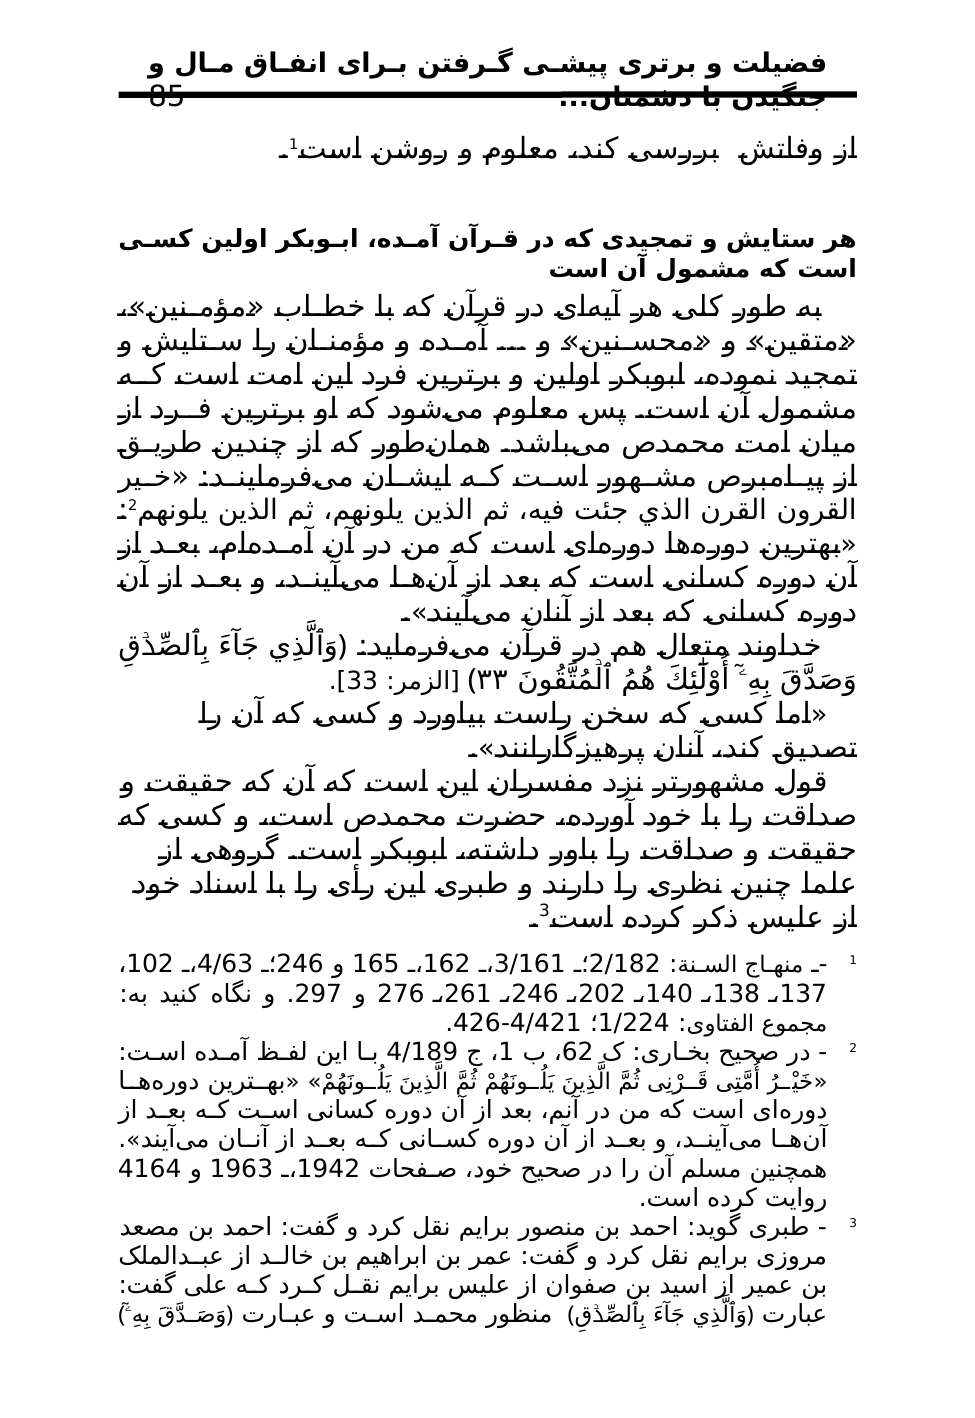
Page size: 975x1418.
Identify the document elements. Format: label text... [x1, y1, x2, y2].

text به طور کلی هر آیه‌ای در قرآن که با خطاب «مؤمنین»، «متقین» و «محسنین» و ... آمده و مؤمنان را ستایش و تمجید نموده، ابوبکر اولین و برترین فرد این امت است که مشمول آن است. پس معلوم می‌شود که او برترین فرد از میان امت محمدص می‌باشد. همان‌طور که از چندین طریق از پیامبرص مشهور است که ایشان می‌فرمایند: «خیر القرون القرن الذي جئت فیه، ثم الذین یلونهم، ثم الذین یلونهم: «بهترین دوره‌ها دوره‌ای است که من در آن آمده‌ام، بعد از آن دوره کسانی است که بعد از آن‌ها می‌آیند، و بعد از آن دوره کسانی که بعد از آنان می‌آیند». [118, 289, 857, 629]
text هر ستایش و تمجیدی که در قرآن آمده، ابوبکر اولین کسی است که مشمول آن است [118, 224, 857, 283]
text «اما کسى که سخن راست بیاورد و کسى که آن را تصدیق کند، آنان پرهیزگارانند». [118, 697, 857, 764]
text قول مشهورتر نزد مفسران این است که آن که حقیقت و صداقت را با خود آورده، حضرت محمدص است، و کسی که حقیقت و صداقت را باور داشته، ابوبکر است. گروهی از علما چنین نظری را دارند و طبری این رأی را با اسناد خود از علیس ذکر کرده است. [118, 764, 857, 934]
text خداوند متعال هم در قرآن می‌فرماید: ﴿وَٱلَّذِي جَآءَ بِٱلصِّدۡقِ وَصَدَّقَ بِهِۦٓ أُوْلَٰٓئِكَ هُمُ ٱلۡمُتَّقُونَ ٣٣﴾ [الزمر: 33]. [118, 629, 857, 697]
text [118, 132, 857, 166]
